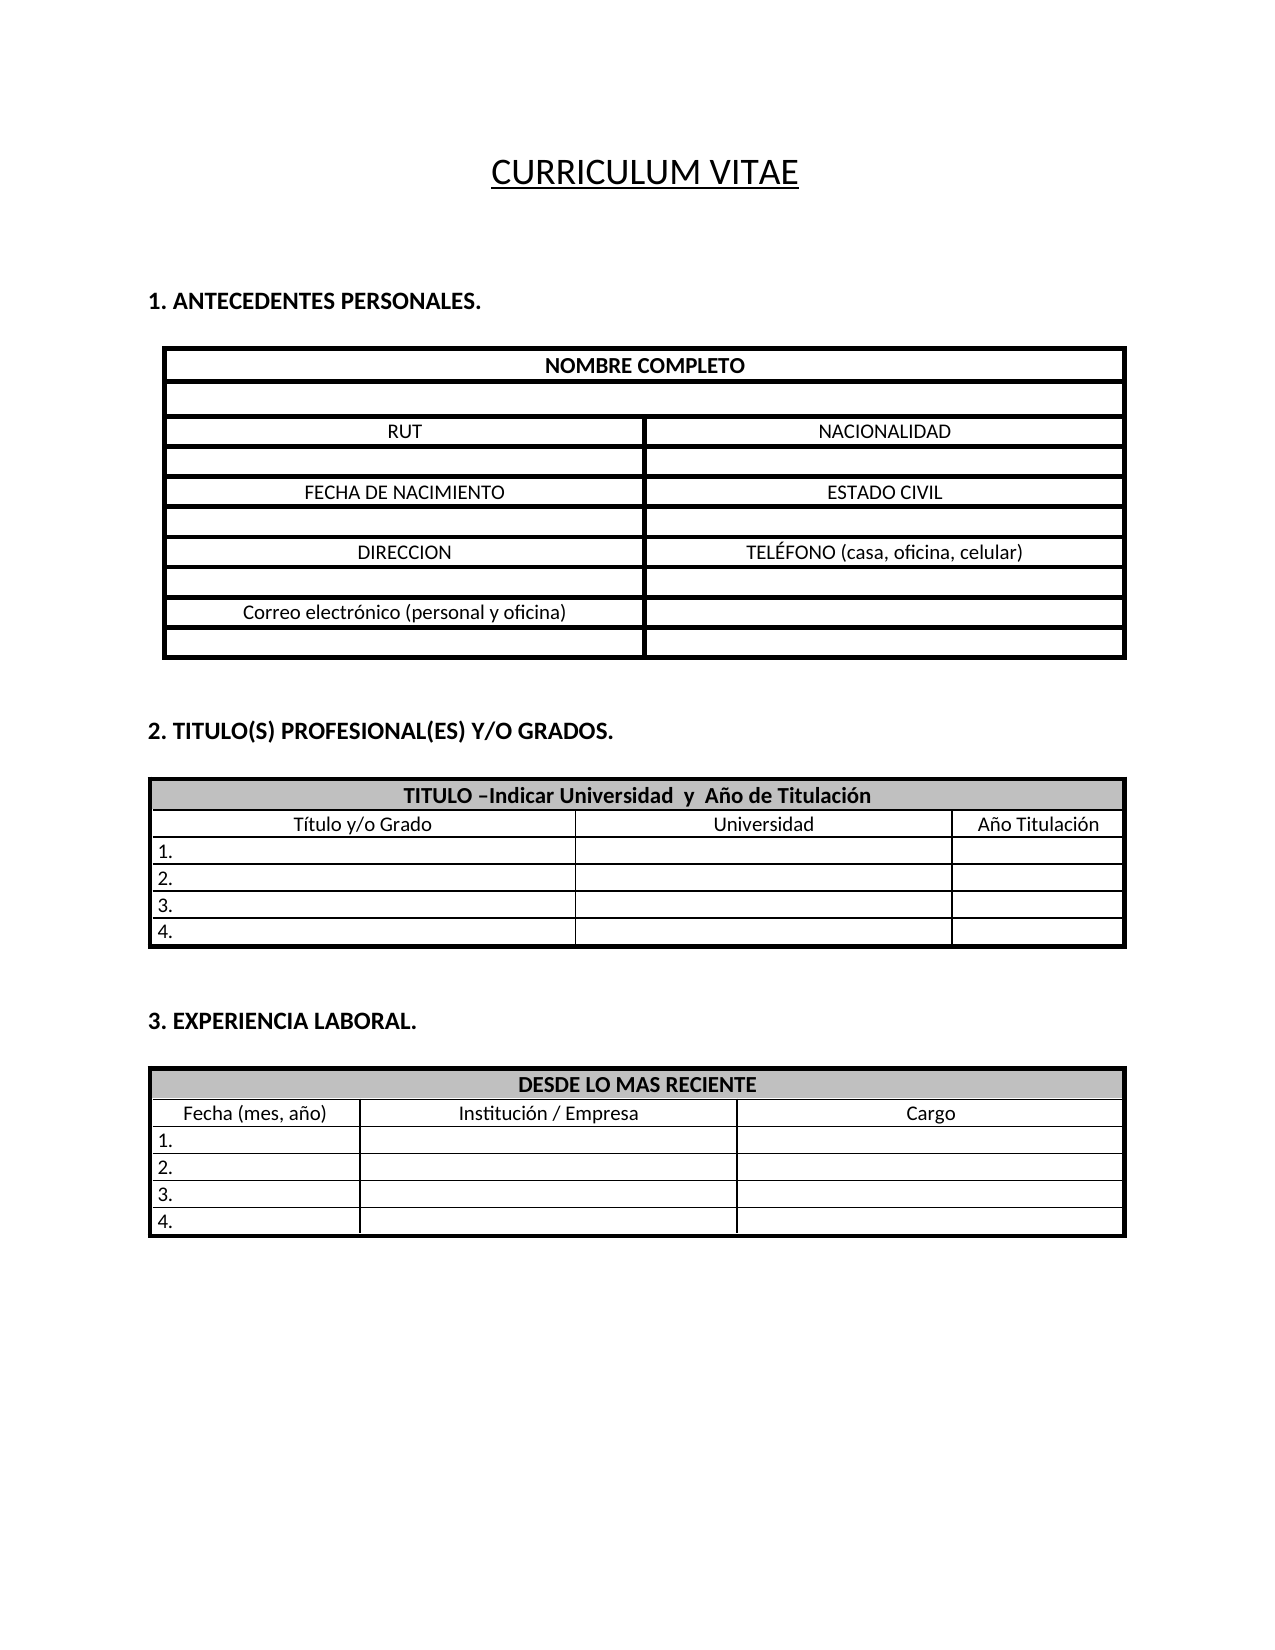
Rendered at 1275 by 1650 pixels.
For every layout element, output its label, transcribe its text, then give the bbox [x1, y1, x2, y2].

table_cell FECHA DE NACIMIENTO [167, 479, 642, 504]
table_cell [576, 838, 951, 863]
table_cell RUT [167, 419, 642, 444]
table_cell [647, 630, 1122, 655]
table_cell [361, 1181, 736, 1206]
table_cell Cargo [738, 1100, 1122, 1126]
table_cell [738, 1208, 1122, 1233]
table_cell [576, 865, 951, 890]
table_cell [647, 449, 1122, 474]
table_cell 2. [152, 1154, 359, 1179]
table_cell [167, 449, 642, 474]
table_cell Universidad [576, 811, 951, 836]
table_cell [361, 1208, 736, 1233]
table_cell Año Titulación [953, 811, 1122, 836]
title 1. ANTECEDENTES PERSONALES. [148, 285, 1127, 316]
table_cell 1. [152, 837, 575, 863]
table_cell [576, 892, 951, 917]
table_cell 3. [152, 1181, 359, 1206]
table_cell Institución / Empresa [361, 1100, 736, 1126]
table_cell [576, 919, 951, 944]
table_cell [647, 600, 1122, 625]
table_cell [647, 509, 1122, 534]
text 2. TITULO(S) PROFESIONAL(ES) Y/O GRADOS. [148, 716, 1127, 746]
table_cell [738, 1127, 1122, 1152]
table_cell NACIONALIDAD [647, 419, 1122, 444]
table_cell Correo electrónico (personal y oficina) [167, 600, 642, 625]
table_cell [738, 1181, 1122, 1206]
table_cell [167, 509, 642, 534]
table_cell [167, 384, 1122, 414]
table_cell 1. [152, 1127, 359, 1152]
table_cell [167, 569, 642, 595]
table_header TITULO –Indicar Universidad y Año de Titulación [152, 781, 1122, 809]
table_cell [953, 865, 1122, 890]
table_cell [953, 892, 1122, 917]
table_header NOMBRE COMPLETO [167, 351, 1122, 379]
table_cell 4. [152, 1208, 359, 1233]
table_cell ESTADO CIVIL [647, 479, 1122, 504]
table_cell [647, 569, 1122, 595]
table_cell [738, 1154, 1122, 1179]
table_cell [361, 1127, 736, 1152]
table_cell 4. [152, 918, 575, 944]
text 3. EXPERIENCIA LABORAL. [148, 1005, 1127, 1035]
table_cell [167, 630, 642, 655]
table_header DESDE LO MAS RECIENTE [152, 1071, 1122, 1098]
table_cell [361, 1154, 736, 1179]
table_cell 2. [152, 864, 575, 890]
table_cell DIRECCION [167, 539, 642, 564]
table_cell 3. [152, 891, 575, 917]
table_cell Título y/o Grado [152, 810, 575, 836]
table_cell Fecha (mes, año) [152, 1100, 359, 1126]
table_cell [953, 838, 1122, 863]
title CURRICULUM VITAE [162, 148, 1127, 193]
table_cell [953, 919, 1122, 944]
table_cell TELÉFONO (casa, oficina, celular) [647, 539, 1122, 564]
